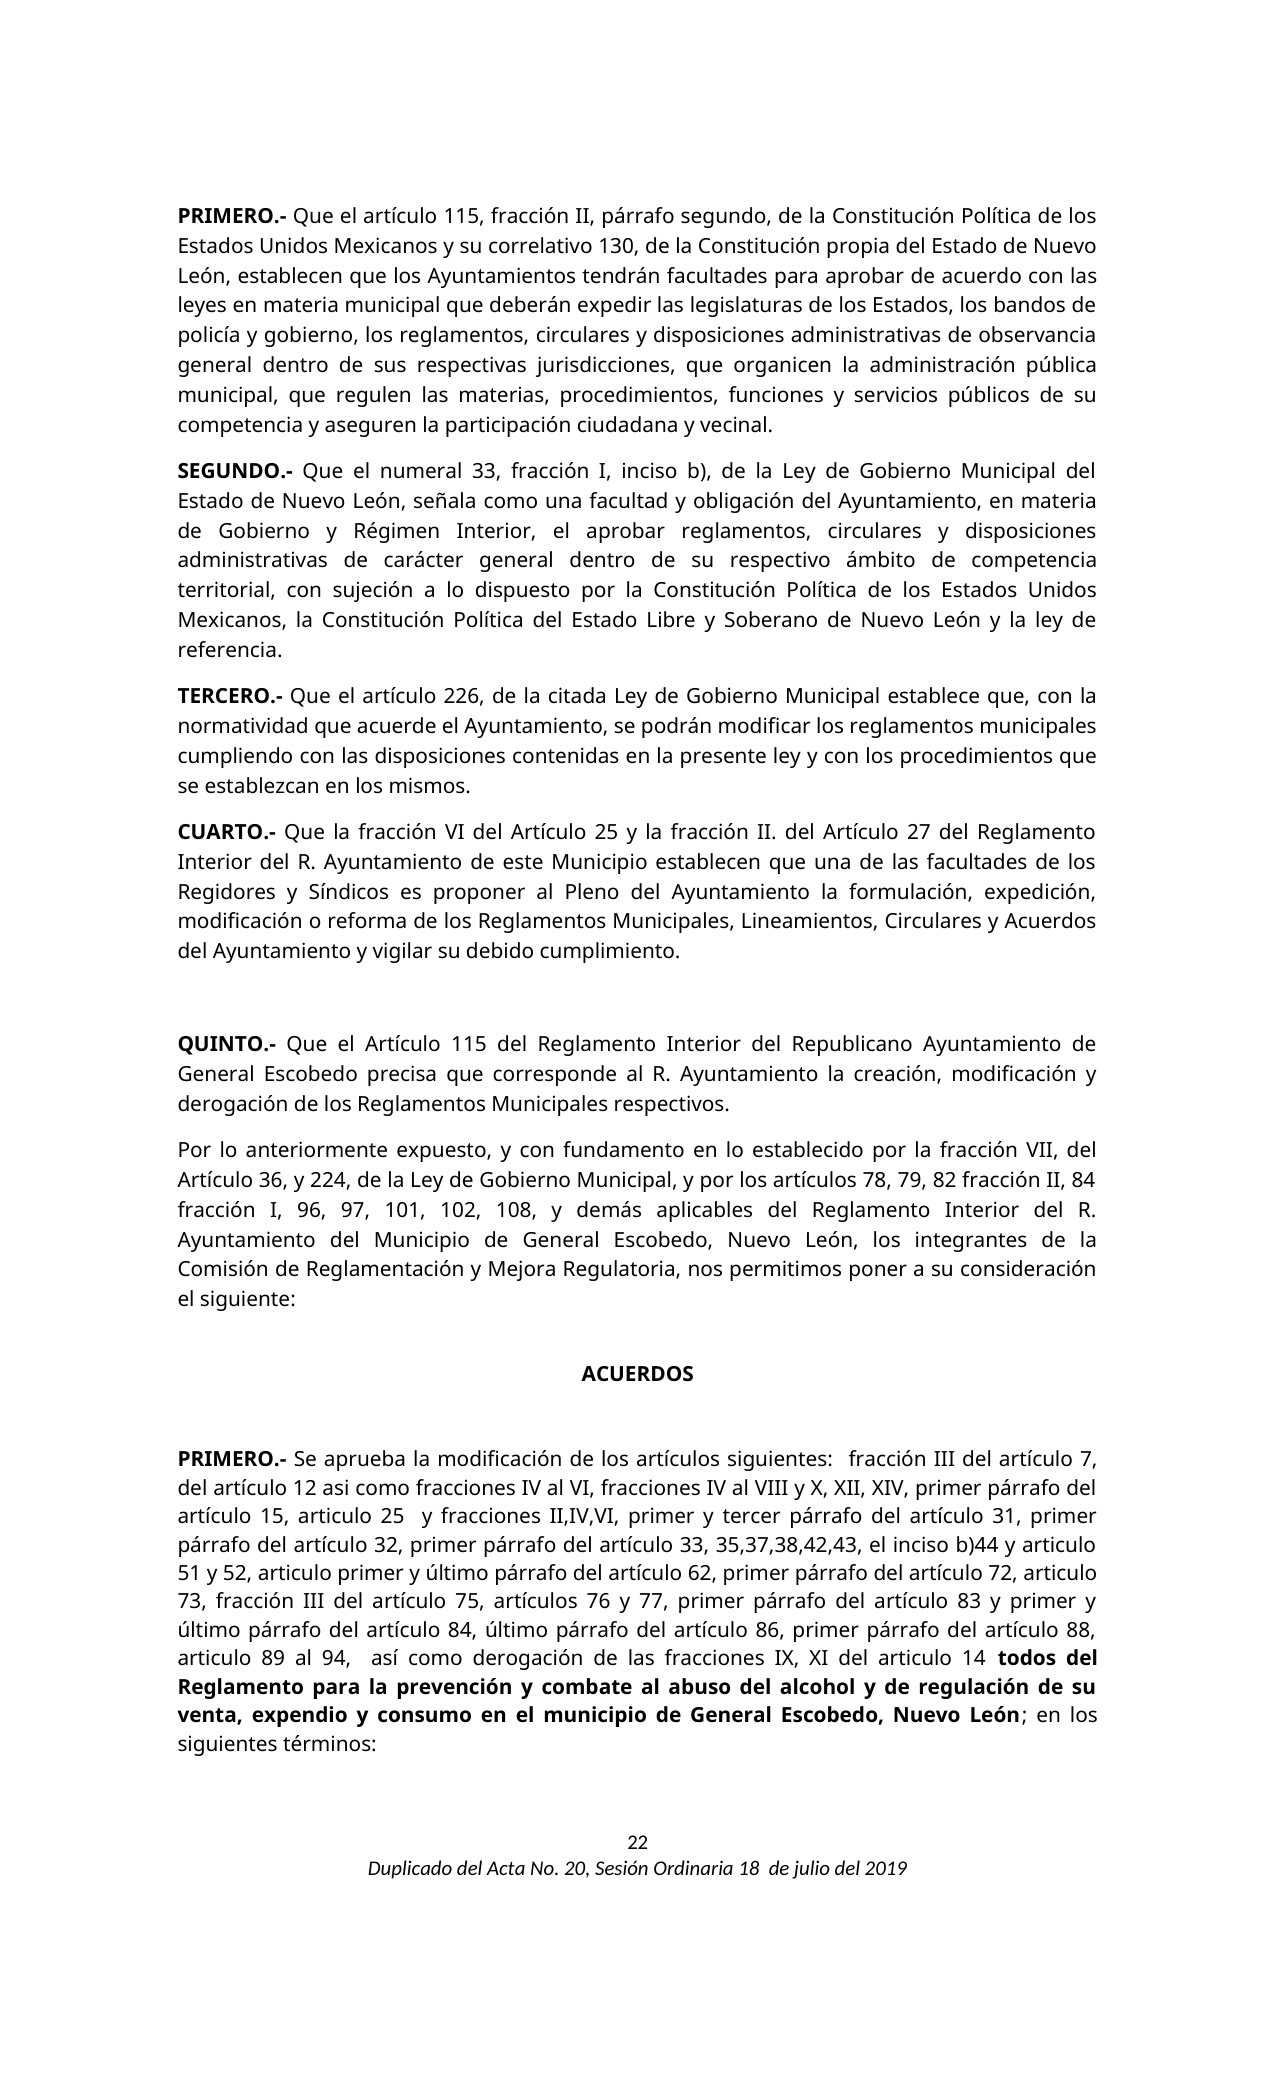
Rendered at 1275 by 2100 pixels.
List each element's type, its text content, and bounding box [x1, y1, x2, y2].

text CUARTO.- Que la fracción VI del Artículo 25 y la fracción II. del Artículo 27 del Reglamento Interior del R. Ayuntamiento de este Municipio establecen que una de las facultades de los Regidores y Síndicos es proponer al Pleno del Ayuntamiento la formulación, expedición, modificación o reforma de los Reglamentos Municipales, Lineamientos, Circulares y Acuerdos del Ayuntamiento y vigilar su debido cumplimiento. [177, 817, 1098, 965]
text SEGUNDO.- Que el numeral 33, fracción I, inciso b), de la Ley de Gobierno Municipal del Estado de Nuevo León, señala como una facultad y obligación del Ayuntamiento, en materia de Gobierno y Régimen Interior, el aprobar reglamentos, circulares y disposiciones administrativas de carácter general dentro de su respectivo ámbito de competencia territorial, con sujeción a lo dispuesto por la Constitución Política de los Estados Unidos Mexicanos, la Constitución Política del Estado Libre y Soberano de Nuevo León y la ley de referencia. [177, 456, 1098, 663]
text Por lo anteriormente expuesto, y con fundamento en lo establecido por la fracción VII, del Artículo 36, y 224, de la Ley de Gobierno Municipal, y por los artículos 78, 79, 82 fracción II, 84 fracción I, 96, 97, 101, 102, 108, y demás aplicables del Reglamento Interior del R. Ayuntamiento del Municipio de General Escobedo, Nuevo León, los integrantes de la Comisión de Reglamentación y Mejora Regulatoria, nos permitimos poner a su consideración el siguiente: [177, 1135, 1098, 1313]
text PRIMERO.- Se aprueba la modificación de los artículos siguientes: fracción III del artículo 7, del artículo 12 asi como fracciones IV al VI, fracciones IV al VIII y X, XII, XIV, primer párrafo del artículo 15, articulo 25 y fracciones II,IV,VI, primer y tercer párrafo del artículo 31, primer párrafo del artículo 32, primer párrafo del artículo 33, 35,37,38,42,43, el inciso b)44 y articulo 51 y 52, articulo primer y último párrafo del artículo 62, primer párrafo del artículo 72, articulo 73, fracción III del artículo 75, artículos 76 y 77, primer párrafo del artículo 83 y primer y último párrafo del artículo 84, último párrafo del artículo 86, primer párrafo del artículo 88, articulo 89 al 94, así como derogación de las fracciones IX, XI del articulo 14 todos del Reglamento para la prevención y combate al abuso del alcohol y de regulación de su venta, expendio y consumo en el municipio de General Escobedo, Nuevo León; en los siguientes términos: [177, 1444, 1098, 1757]
text TERCERO.- Que el artículo 226, de la citada Ley de Gobierno Municipal establece que, con la normatividad que acuerde el Ayuntamiento, se podrán modificar los reglamentos municipales cumpliendo con las disposiciones contenidas en la presente ley y con los procedimientos que se establezcan en los mismos. [177, 681, 1098, 799]
text QUINTO.- Que el Artículo 115 del Reglamento Interior del Republicano Ayuntamiento de General Escobedo precisa que corresponde al R. Ayuntamiento la creación, modificación y derogación de los Reglamentos Municipales respectivos. [177, 1029, 1098, 1117]
text ACUERDOS [177, 1359, 1098, 1388]
text PRIMERO.- Que el artículo 115, fracción II, párrafo segundo, de la Constitución Política de los Estados Unidos Mexicanos y su correlativo 130, de la Constitución propia del Estado de Nuevo León, establecen que los Ayuntamientos tendrán facultades para aprobar de acuerdo con las leyes en materia municipal que deberán expedir las legislaturas de los Estados, los bandos de policía y gobierno, los reglamentos, circulares y disposiciones administrativas de observancia general dentro de sus respectivas jurisdicciones, que organicen la administración pública municipal, que regulen las materias, procedimientos, funciones y servicios públicos de su competencia y aseguren la participación ciudadana y vecinal. [177, 201, 1098, 438]
